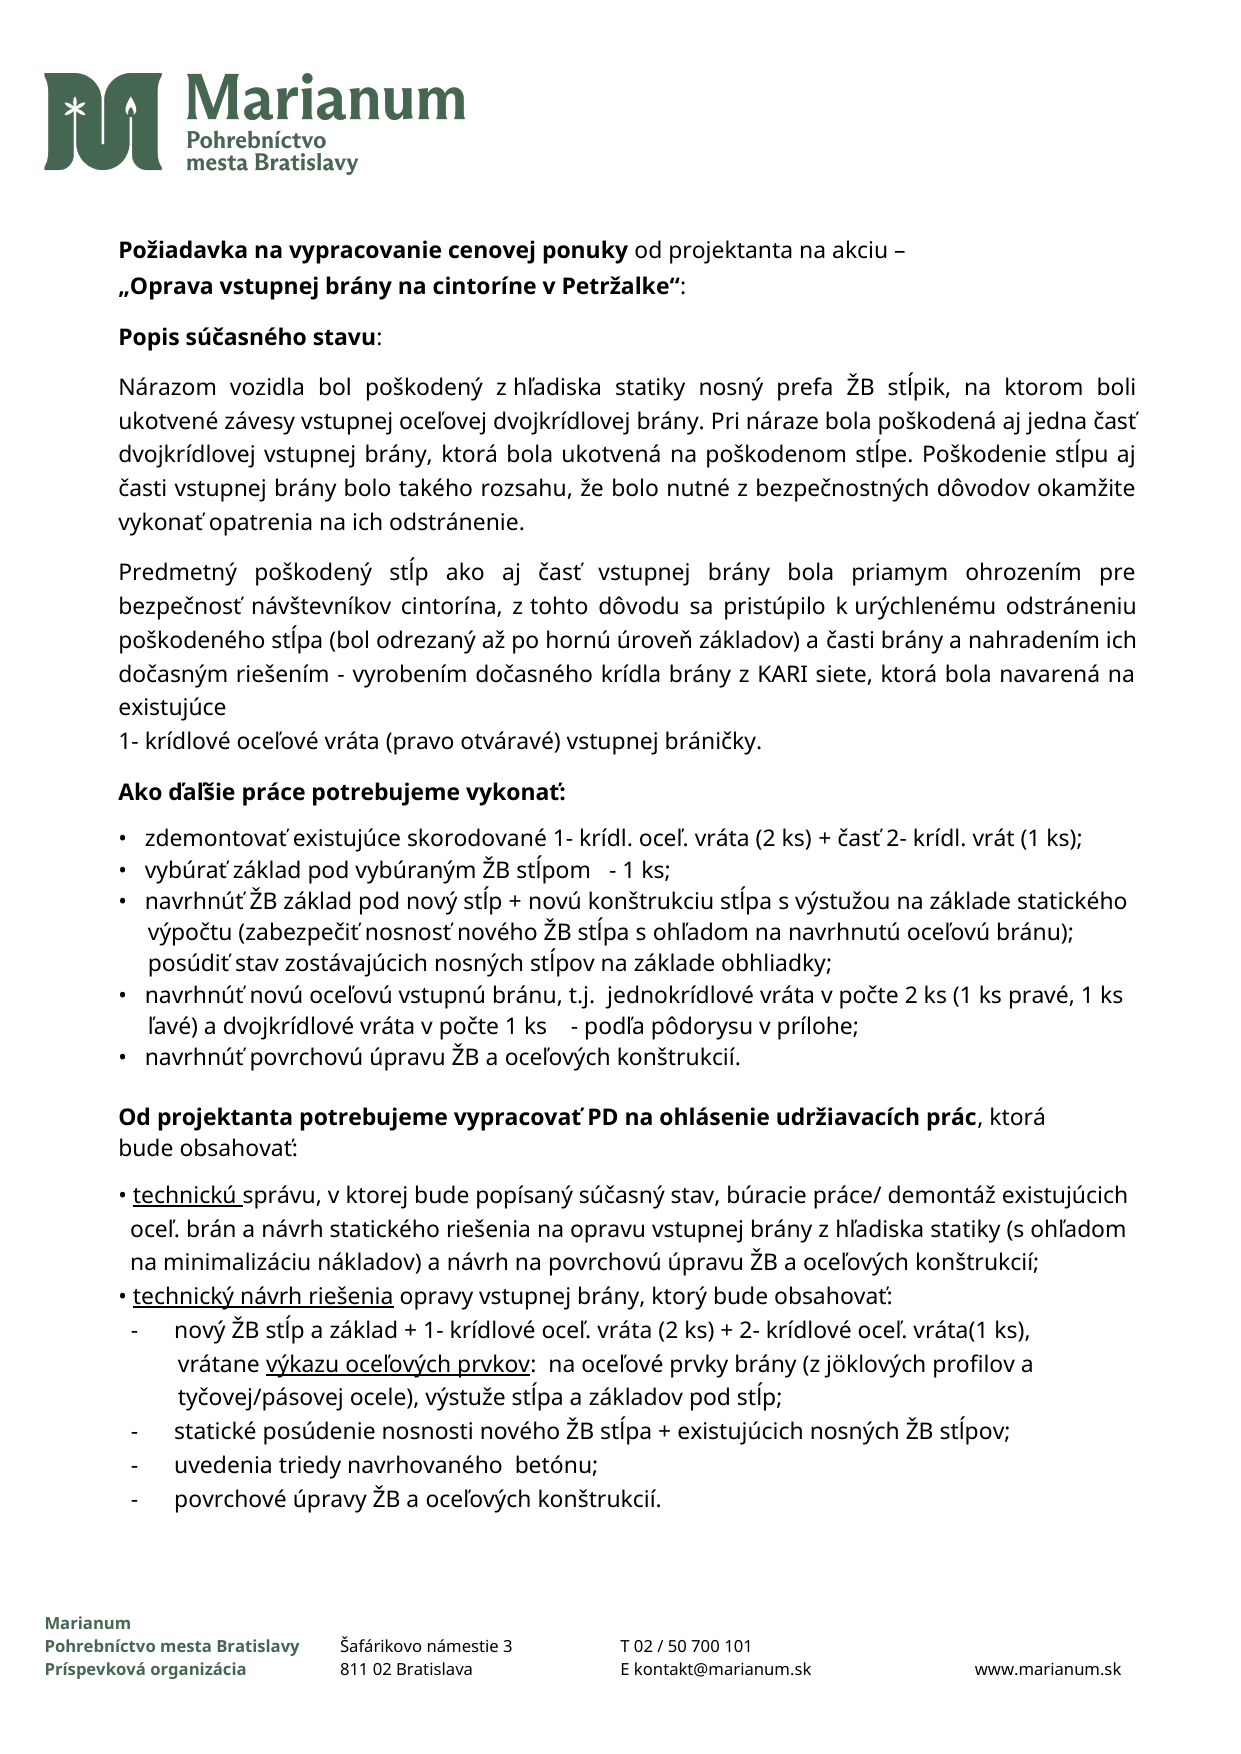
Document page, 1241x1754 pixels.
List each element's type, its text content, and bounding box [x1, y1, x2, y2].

list • zdemontovať existujúce skorodované 1- krídl. oceľ. vráta (2 ks) + časť 2- krídl. vrát (1 ks); [118, 822, 1137, 853]
list uvedenia triedy navrhovaného betónu; [131, 1449, 1137, 1480]
text oceľ. brán a návrh statického riešenia na opravu vstupnej brány z hľadiska statiky (s ohľadom [118, 1213, 1137, 1244]
list statické posúdenie nosnosti nového ŽB stĺpa + existujúcich nosných ŽB stĺpov; [131, 1415, 1137, 1446]
text Od projektanta potrebujeme vypracovať PD na ohlásenie udržiavacích prác, ktorá [118, 1101, 1137, 1132]
text Ako ďaľšie práce potrebujeme vykonať: [118, 775, 1137, 807]
list • navrhnúť povrchovú úpravu ŽB a oceľových konštrukcií. [118, 1041, 1137, 1072]
text Požiadavka na vypracovanie cenovej ponuky od projektanta na akciu – [118, 234, 1137, 265]
text • technický návrh riešenia opravy vstupnej brány, ktorý bude obsahovať: [118, 1280, 1137, 1311]
text bude obsahovať: [118, 1132, 1137, 1163]
text • technickú správu, v ktorej bude popísaný súčasný stav, búracie práce/ demontáž existujúcich [118, 1179, 1137, 1210]
text Nárazom vozidla bol poškodený z hľadiska statiky nosný prefa ŽB stĺpik, na ktorom boli ukotvené závesy vstupnej oceľovej dvojkrídlovej brány. Pri náraze bola poškodená aj jedna časť dvojkrídlovej vstupnej brány, ktorá bola ukotvená na poškodenom stĺpe. Poškodenie stĺpu aj časti vstupnej brány bolo takého rozsahu, že bolo nutné z bezpečnostných dôvodov okamžite vykonať opatrenia na ich odstránenie. [118, 371, 1137, 537]
list povrchové úpravy ŽB a oceľových konštrukcií. [131, 1483, 1137, 1514]
picture [44, 73, 465, 175]
text na minimalizáciu nákladov) a návrh na povrchovú úpravu ŽB a oceľových konštrukcií; [118, 1246, 1137, 1278]
text Popis súčasného stavu: [118, 320, 1137, 352]
list • vybúrať základ pod vybúraným ŽB stĺpom - 1 ks; [118, 853, 1137, 885]
list posúdiť stav zostávajúcich nosných stĺpov na základe obhliadky; [118, 947, 1137, 978]
text vrátane výkazu oceľových prvkov: na oceľové prvky brány (z jöklových profilov a [118, 1348, 1137, 1379]
text 1- krídlové oceľové vráta (pravo otváravé) vstupnej bráničky. [118, 725, 1137, 756]
text tyčovej/pásovej ocele), výstuže stĺpa a základov pod stĺp; [118, 1381, 1137, 1413]
text Predmetný poškodený stĺp ako aj časť vstupnej brány bola priamym ohrozením pre bezpečnosť návštevníkov cintorína, z tohto dôvodu sa pristúpilo k urýchlenému odstráneniu poškodeného stĺpa (bol odrezaný až po hornú úroveň základov) a časti brány a nahradením ich dočasným riešením - vyrobením dočasného krídla brány z KARI siete, ktorá bola navarená na existujúce [118, 556, 1137, 722]
list • navrhnúť ŽB základ pod nový stĺp + novú konštrukciu stĺpa s výstužou na základe statického výpočtu (zabezpečiť nosnosť nového ŽB stĺpa s ohľadom na navrhnutú oceľovú bránu); [118, 885, 1137, 947]
text „Oprava vstupnej brány na cintoríne v Petržalke“: [118, 270, 1137, 301]
list nový ŽB stĺp a základ + 1- krídlové oceľ. vráta (2 ks) + 2- krídlové oceľ. vráta(1 ks), [131, 1314, 1137, 1345]
list • navrhnúť novú oceľovú vstupnú bránu, t.j. jednokrídlové vráta v počte 2 ks (1 ks pravé, 1 ks ľavé) a dvojkrídlové vráta v počte 1 ks - podľa pôdorysu v prílohe; [118, 978, 1137, 1041]
